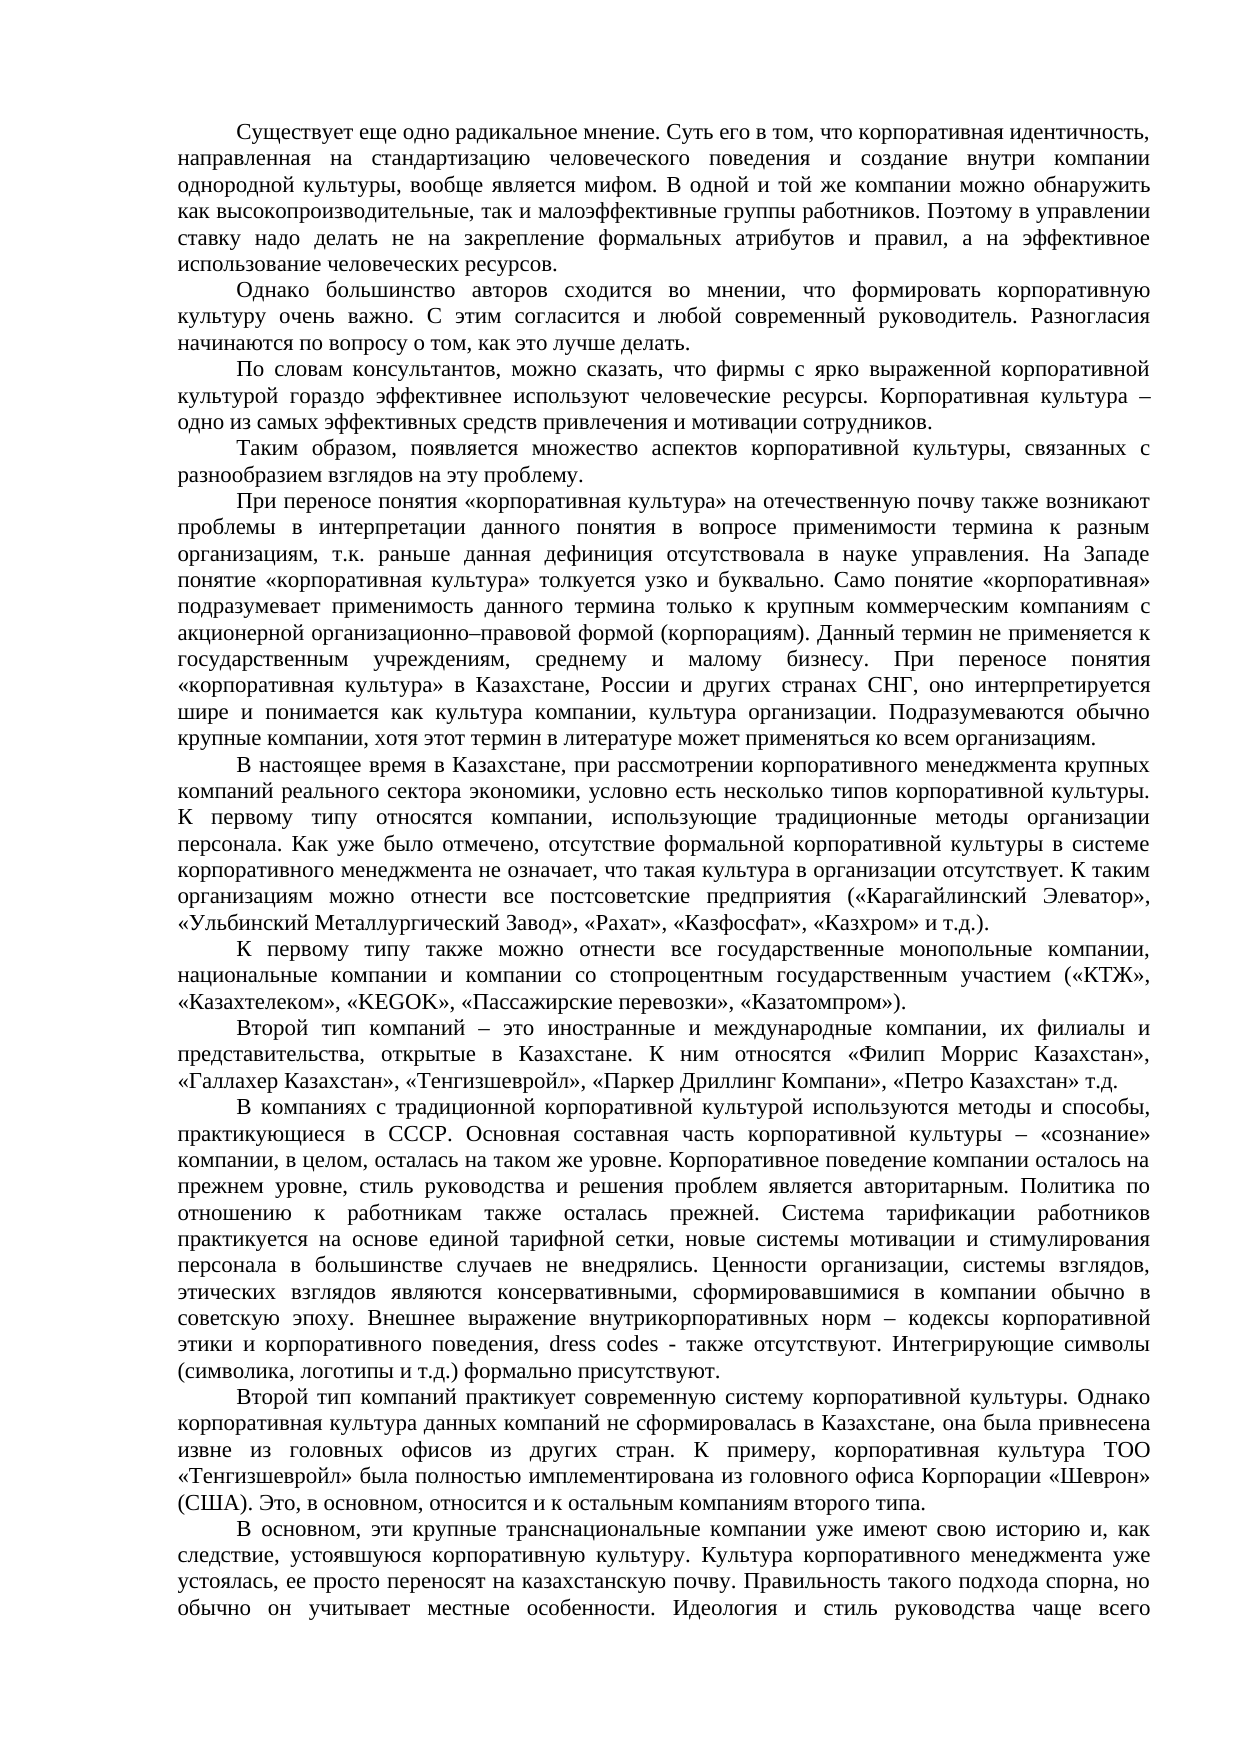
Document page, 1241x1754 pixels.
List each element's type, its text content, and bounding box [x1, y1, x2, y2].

text Существует еще одно радикальное мнение. Суть его в том, что корпоративная идентичность, направленная на стандартизацию человеческого поведения и создание внутри компании однородной культуры, вообще является мифом. В одной и той же компании можно обнаружить как высокопроизводительные, так и малоэффективные группы работников. Поэтому в управлении ставку надо делать не на закрепление формальных атрибутов и правил, а на эффективное использование человеческих ресурсов. [177, 118, 1152, 276]
text В компаниях с традиционной корпоративной культурой используются методы и способы, практикующиеся в СССР. Основная составная часть корпоративной культуры – «сознание» компании, в целом, осталась на таком же уровне. Корпоративное поведение компании осталось на прежнем уровне, стиль руководства и решения проблем является авторитарным. Политика по отношению к работникам также осталась прежней. Система тарификации работников практикуется на основе единой тарифной сетки, новые системы мотивации и стимулирования персонала в большинстве случаев не внедрялись. Ценности организации, системы взглядов, этических взглядов являются консервативными, сформировавшимися в компании обычно в советскую эпоху. Внешнее выражение внутрикорпоративных норм – кодексы корпоративной этики и корпоративного поведения, dress codes - также отсутствуют. Интегрирующие символы (символика, логотипы и т.д.) формально присутствуют. [177, 1093, 1152, 1383]
text В настоящее время в Казахстане, при рассмотрении корпоративного менеджмента крупных компаний реального сектора экономики, условно есть несколько типов корпоративной культуры. К первому типу относятся компании, использующие традиционные методы организации персонала. Как уже было отмечено, отсутствие формальной корпоративной культуры в системе корпоративного менеджмента не означает, что такая культура в организации отсутствует. К таким организациям можно отнести все постсоветские предприятия («Карагайлинский Элеватор», «Ульбинский Металлургический Завод», «Рахат», «Казфосфат», «Казхром» и т.д.). [177, 751, 1152, 935]
text При переносе понятия «корпоративная культура» на отечественную почву также возникают проблемы в интерпретации данного понятия в вопросе применимости термина к разным организациям, т.к. раньше данная дефиниция отсутствовала в науке управления. На Западе понятие «корпоративная культура» толкуется узко и буквально. Само понятие «корпоративная» подразумевает применимость данного термина только к крупным коммерческим компаниям с акционерной организационно–правовой формой (корпорациям). Данный термин не применяется к государственным учреждениям, среднему и малому бизнесу. При переносе понятия «корпоративная культура» в Казахстане, России и других странах СНГ, оно интерпретируется шире и понимается как культура компании, культура организации. Подразумеваются обычно крупные компании, хотя этот термин в литературе может применяться ко всем организациям. [177, 487, 1152, 751]
text К первому типу также можно отнести все государственные монопольные компании, национальные компании и компании со стопроцентным государственным участием («КТЖ», «Казахтелеком», «KEGOK», «Пассажирские перевозки», «Казатомпром»). [177, 935, 1152, 1014]
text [177, 1515, 1152, 1620]
text Второй тип компаний – это иностранные и международные компании, их филиалы и представительства, открытые в Казахстане. К ним относятся «Филип Моррис Казахстан», «Галлахер Казахстан», «Тенгизшевройл», «Паркер Дриллинг Компани», «Петро Казахстан» т.д. [177, 1014, 1152, 1093]
text Таким образом, появляется множество аспектов корпоративной культуры, связанных с разнообразием взглядов на эту проблему. [177, 434, 1152, 487]
text Однако большинство авторов сходится во мнении, что формировать корпоративную культуру очень важно. С этим согласится и любой современный руководитель. Разногласия начинаются по вопросу о том, как это лучше делать. [177, 276, 1152, 355]
text По словам консультантов, можно сказать, что фирмы с ярко выраженной корпоративной культурой гораздо эффективнее используют человеческие ресурсы. Корпоративная культура – одно из самых эффективных средств привлечения и мотивации сотрудников. [177, 355, 1152, 434]
text Второй тип компаний практикует современную систему корпоративной культуры. Однако корпоративная культура данных компаний не сформировалась в Казахстане, она была привнесена извне из головных офисов из других стран. К примеру, корпоративная культура ТОО «Тенгизшевройл» была полностью имплементирована из головного офиса Корпорации «Шеврон» (США). Это, в основном, относится и к остальным компаниям второго типа. [177, 1383, 1152, 1515]
